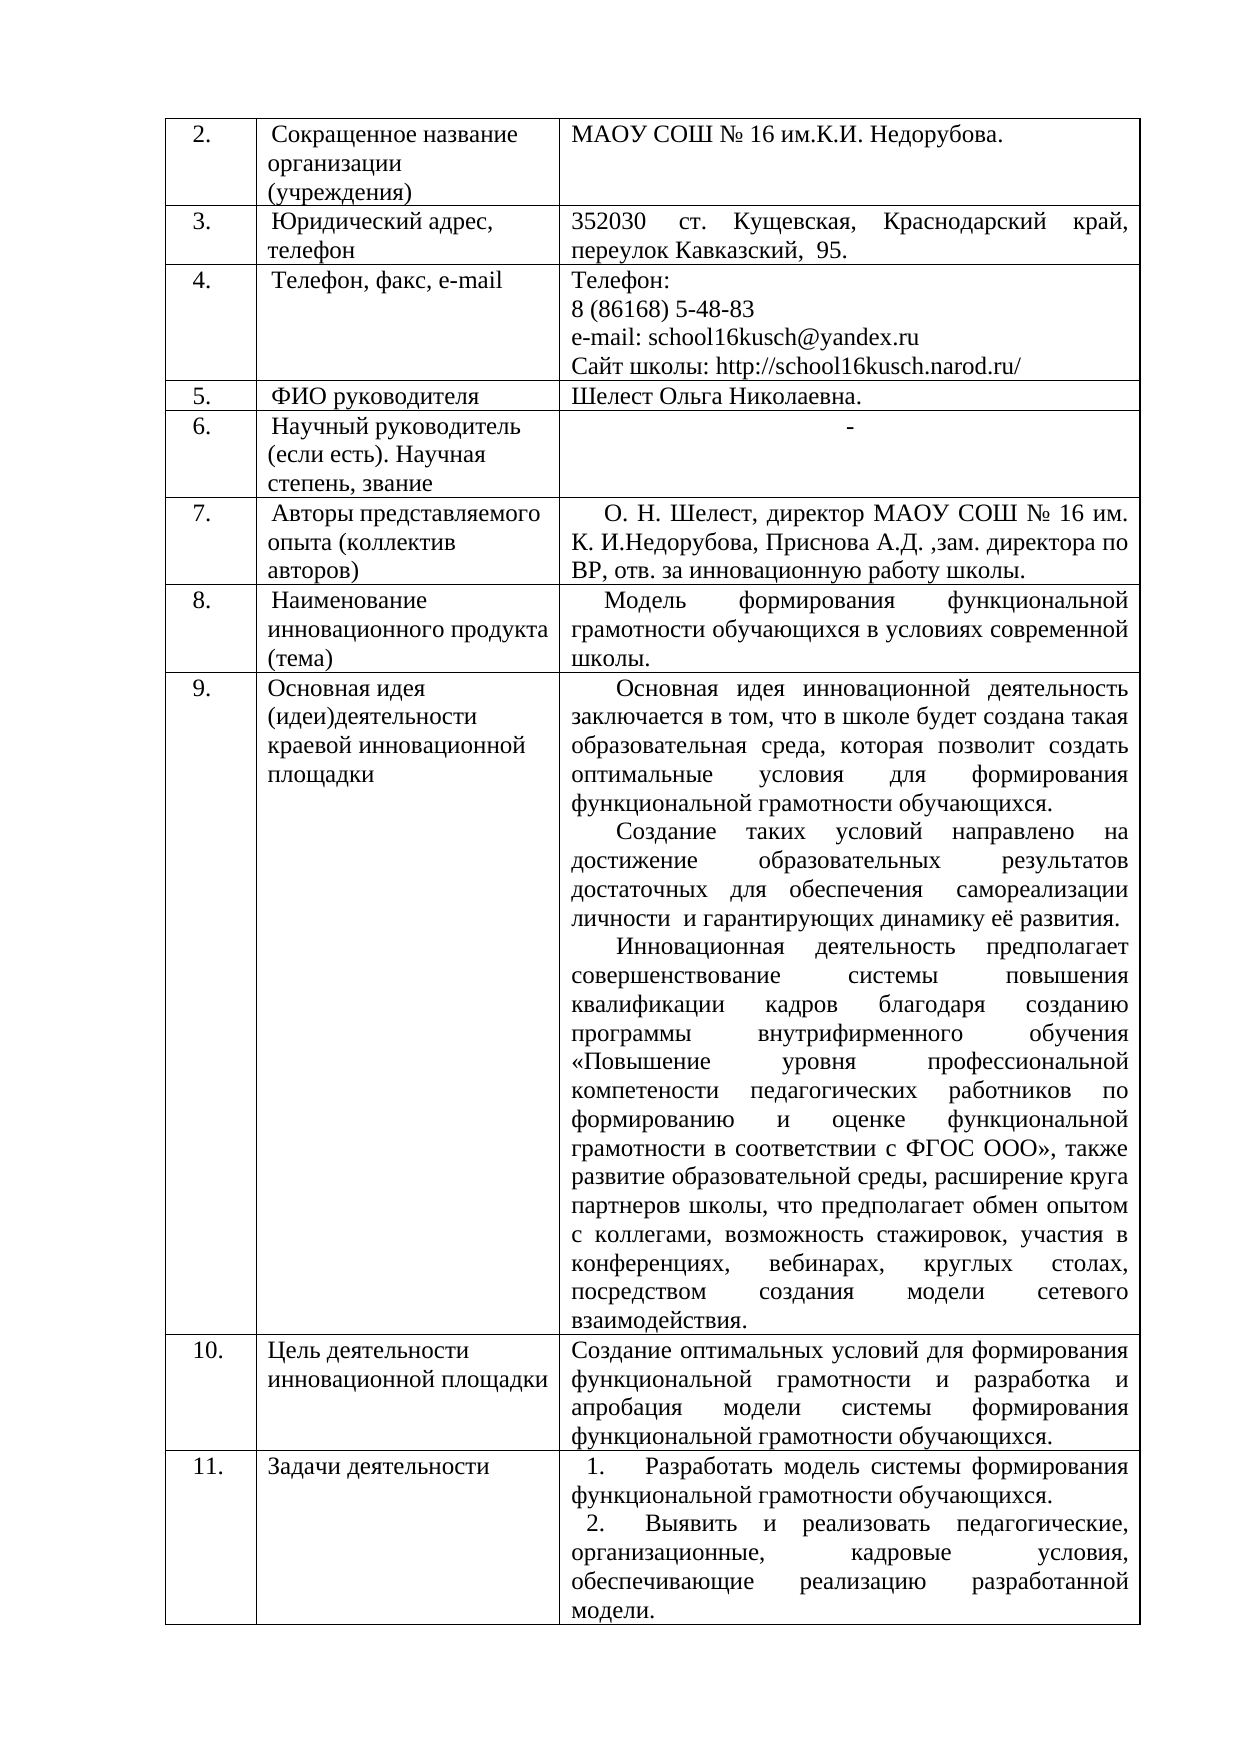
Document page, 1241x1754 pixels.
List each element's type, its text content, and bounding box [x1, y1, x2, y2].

table_cell МАОУ СОШ № 16 им.К.И. Недорубова. [560, 119, 1139, 205]
table_cell 352030 ст. Кущевская, Краснодарский край, переулок Кавказский, 95. [848, 206, 1139, 264]
table_cell [166, 585, 256, 672]
table_cell Создание оптимальных условий для формирования функциональной грамотности и разработка и апробация модели системы формирования функциональной грамотности обучающихся. [560, 1335, 1139, 1450]
table_cell Модель формирования функциональной грамотности обучающихся в условиях современной школы. [560, 585, 1139, 672]
table_cell Шелест Ольга Николаевна. [560, 381, 1139, 410]
table_cell Научный руководитель (если есть). Научная степень, звание [257, 411, 559, 497]
table_cell Телефон, факс, е-mail [257, 265, 559, 380]
table_cell ФИО руководителя [257, 381, 559, 410]
table_cell Наименование инновационного продукта (тема) [257, 585, 559, 672]
table_cell [166, 265, 256, 380]
table_cell [166, 206, 256, 264]
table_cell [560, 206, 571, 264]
table_cell Цель деятельности инновационной площадки [257, 1335, 559, 1450]
table_cell [166, 1451, 256, 1623]
table_cell [166, 498, 256, 584]
table_cell - [560, 411, 1139, 497]
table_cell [560, 1451, 1139, 1623]
table_cell О. Н. Шелест, директор МАОУ СОШ № 16 им. К. И.Недорубова, Приснова А.Д. ,зам. директора по ВР, отв. за инновационную работу школы. [560, 498, 1139, 584]
table_cell [166, 411, 256, 497]
table_cell [166, 1335, 256, 1450]
table_cell Сокращенное название организации (учреждения) [257, 119, 559, 205]
table_cell Основная идея инновационной деятельность заключается в том, что в школе будет создана такая образовательная среда, которая позволит создать оптимальные условия для формирования функциональной грамотности обучающихся. Создание таких условий направлено на достижение образовательных результатов достаточных для обеспечения самореализации личности и гарантирующих динамику её развития. Инновационная деятельность предполагает совершенствование системы повышения квалификации кадров благодаря созданию программы внутрифирменного обучения «Повышение уровня профессиональной компетености педагогических работников по формированию и оценке функциональной грамотности в соответствии с ФГОС ООО», также развитие образовательной среды, расширение круга партнеров школы, что предполагает обмен опытом с коллегами, возможность стажировок, участия в конференциях, вебинарах, круглых столах, посредством создания модели сетевого взаимодействия. [560, 673, 1139, 1334]
table_cell [166, 119, 256, 205]
table_cell [166, 673, 256, 1334]
table_cell Задачи деятельности [257, 1451, 559, 1623]
table_cell [166, 381, 256, 410]
table_cell Юридический адрес, телефон [257, 206, 559, 264]
table_cell Основная идея (идеи)деятельности краевой инновационной площадки [257, 673, 559, 1334]
table_cell Телефон: 8 (86168) 5-48-83 e-mail: school16kusch@yandex.ru Сайт школы: http://school16kusch.narod.ru/ [560, 265, 1139, 380]
table_cell Авторы представляемого опыта (коллектив авторов) [257, 498, 559, 584]
